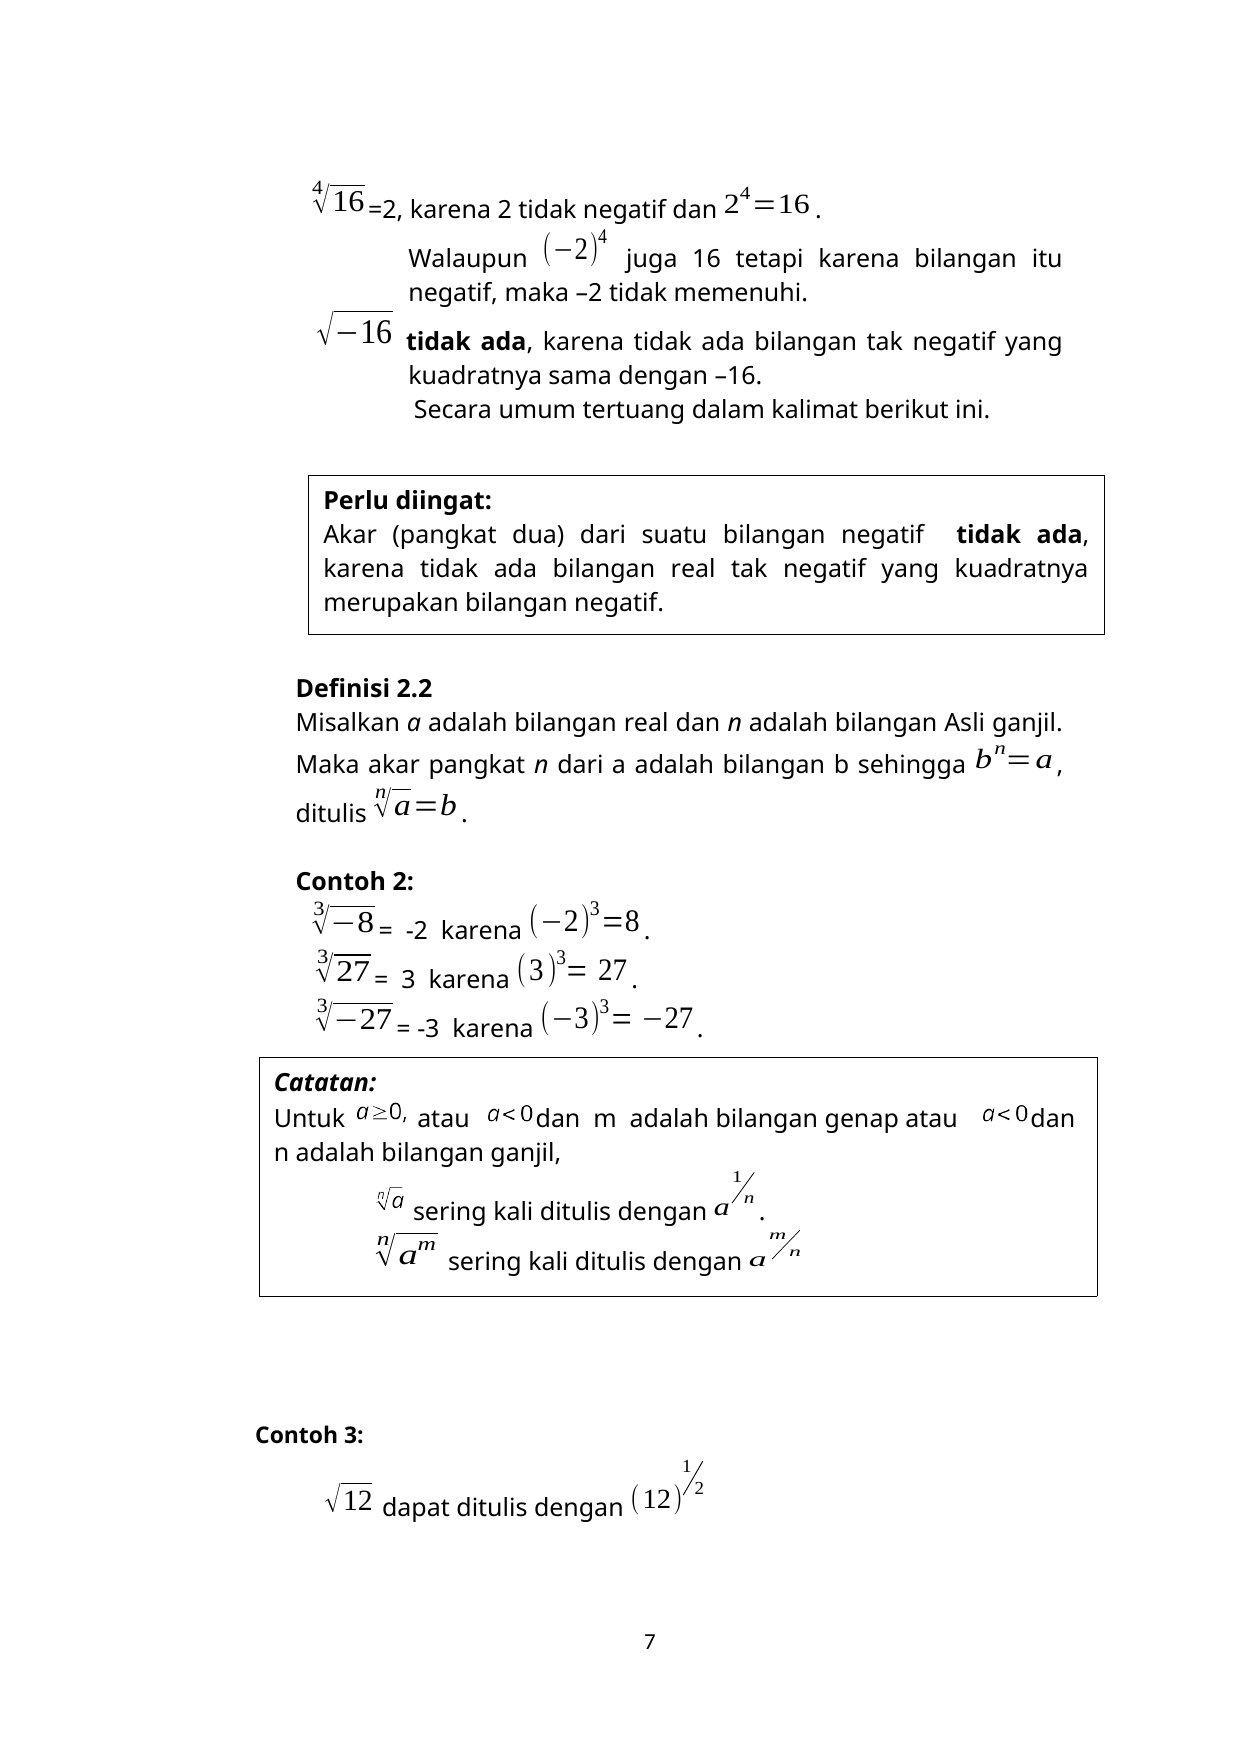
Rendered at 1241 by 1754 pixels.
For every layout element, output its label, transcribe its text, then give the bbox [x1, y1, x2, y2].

text Contoh 2: [295, 864, 1063, 898]
text = 3 karena . [236, 947, 1063, 996]
text Secara umum tertuang dalam kalimat berikut ini. [316, 392, 1063, 426]
text Misalkan a adalah bilangan real dan n adalah bilangan Asli ganjil. Maka akar pangkat n dari a adalah bilangan b sehingga , ditulis . [295, 705, 1063, 830]
text = -3 karena . [236, 996, 1063, 1044]
text tidak ada, karena tidak ada bilangan tak negatif yang kuadratnya sama dengan –16. [316, 309, 1063, 392]
text =2, karena 2 tidak negatif dan . [236, 177, 1063, 226]
text = -2 karena . [236, 898, 1063, 947]
text Contoh 3: [236, 1419, 1063, 1451]
text Walaupun juga 16 tetapi karena bilangan itu negatif, maka –2 tidak memenuhi. [408, 226, 1063, 309]
text dapat ditulis dengan [236, 1457, 1063, 1523]
text Definisi 2.2 [295, 671, 1063, 705]
